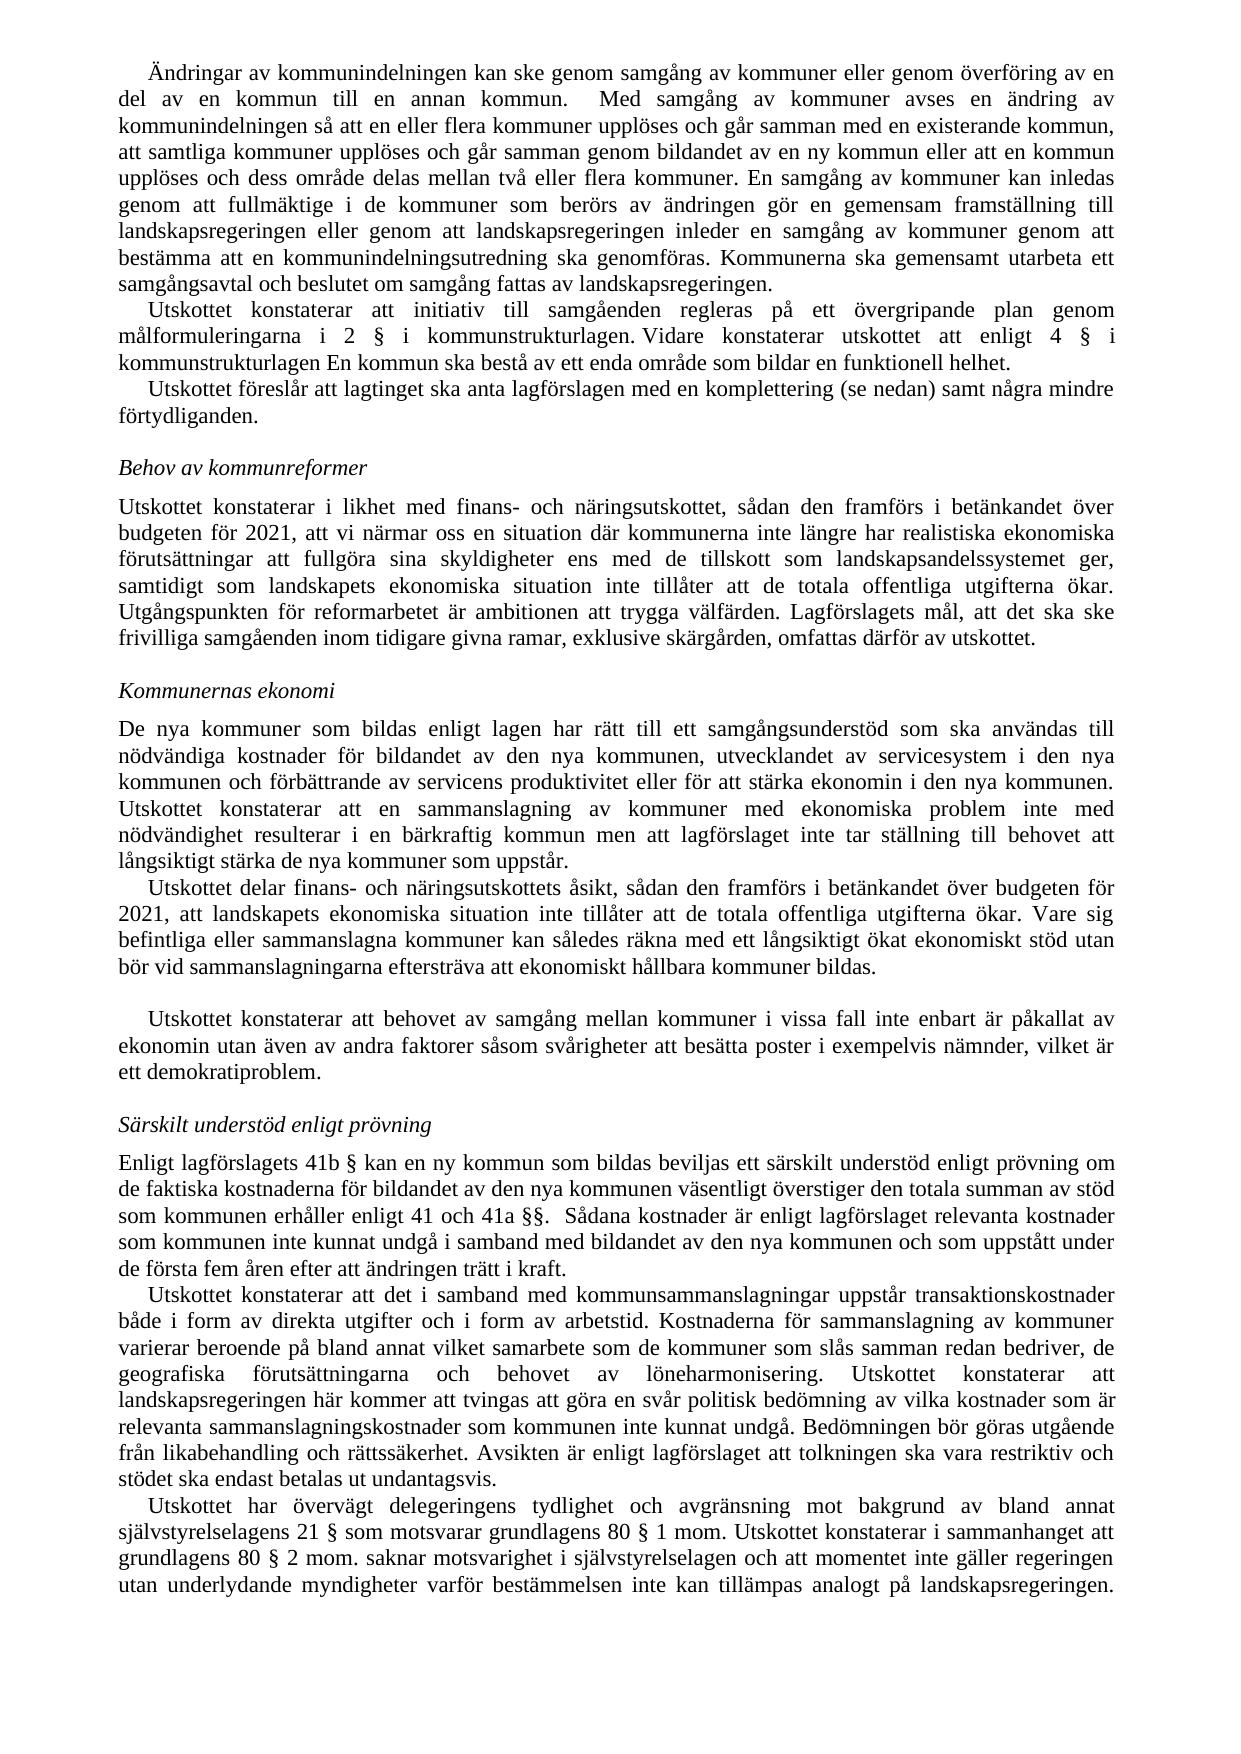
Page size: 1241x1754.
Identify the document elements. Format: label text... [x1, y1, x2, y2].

text Utskottet delar finans- och näringsutskottets åsikt, sådan den framförs i betänkandet över budgeten för 2021, att landskapets ekonomiska situation inte tillåter att de totala offentliga utgifterna ökar. Vare sig befintliga eller sammanslagna kommuner kan således räkna med ett långsiktigt ökat ekonomiskt stöd utan bör vid sammanslagningarna eftersträva att ekonomiskt hållbara kommuner bildas. [118, 874, 1116, 979]
text De nya kommuner som bildas enligt lagen har rätt till ett samgångsunderstöd som ska användas till nödvändiga kostnader för bildandet av den nya kommunen, utvecklandet av servicesystem i den nya kommunen och förbättrande av servicens produktivitet eller för att stärka ekonomin i den nya kommunen. Utskottet konstaterar att en sammanslagning av kommuner med ekonomiska problem inte med nödvändighet resulterar i en bärkraftig kommun men att lagförslaget inte tar ställning till behovet att långsiktigt stärka de nya kommuner som uppstår. [118, 716, 1116, 874]
text Särskilt understöd enligt prövning [118, 1111, 1116, 1137]
text Enligt lagförslagets 41b § kan en ny kommun som bildas beviljas ett särskilt understöd enligt prövning om de faktiska kostnaderna för bildandet av den nya kommunen väsentligt överstiger den totala summan av stöd som kommunen erhåller enligt 41 och 41a §§. Sådana kostnader är enligt lagförslaget relevanta kostnader som kommunen inte kunnat undgå i samband med bildandet av den nya kommunen och som uppstått under de första fem åren efter att ändringen trätt i kraft. [118, 1149, 1116, 1281]
text Behov av kommunreformer [118, 454, 1116, 481]
text Utskottet föreslår att lagtinget ska anta lagförslagen med en komplettering (se nedan) samt några mindre förtydliganden. [118, 375, 1116, 428]
text Ändringar av kommunindelningen kan ske genom samgång av kommuner eller genom överföring av en del av en kommun till en annan kommun. Med samgång av kommuner avses en ändring av kommunindelningen så att en eller flera kommuner upplöses och går samman med en existerande kommun, att samtliga kommuner upplöses och går samman genom bildandet av en ny kommun eller att en kommun upplöses och dess område delas mellan två eller flera kommuner. En samgång av kommuner kan inledas genom att fullmäktige i de kommuner som berörs av ändringen gör en gemensam framställning till landskapsregeringen eller genom att landskapsregeringen inleder en samgång av kommuner genom att bestämma att en kommunindelningsutredning ska genomföras. Kommunerna ska gemensamt utarbeta ett samgångsavtal och beslutet om samgång fattas av landskapsregeringen. [118, 59, 1116, 296]
text Utskottet konstaterar att initiativ till samgåenden regleras på ett övergripande plan genom målformuleringarna i 2 § i kommunstrukturlagen. Vidare konstaterar utskottet att enligt 4 § i kommunstrukturlagen En kommun ska bestå av ett enda område som bildar en funktionell helhet. [118, 296, 1116, 375]
text Utskottet konstaterar att behovet av samgång mellan kommuner i vissa fall inte enbart är påkallat av ekonomin utan även av andra faktorer såsom svårigheter att besätta poster i exempelvis nämnder, vilket är ett demokratiproblem. [118, 1005, 1116, 1084]
text Utskottet konstaterar i likhet med finans- och näringsutskottet, sådan den framförs i betänkandet över budgeten för 2021, att vi närmar oss en situation där kommunerna inte längre har realistiska ekonomiska förutsättningar att fullgöra sina skyldigheter ens med de tillskott som landskapsandelssystemet ger, samtidigt som landskapets ekonomiska situation inte tillåter att de totala offentliga utgifterna ökar. Utgångspunkten för reformarbetet är ambitionen att trygga välfärden. Lagförslagets mål, att det ska ske frivilliga samgåenden inom tidigare givna ramar, exklusive skärgården, omfattas därför av utskottet. [118, 493, 1116, 651]
text Kommunernas ekonomi [118, 677, 1116, 703]
text Utskottet konstaterar att det i samband med kommunsammanslagningar uppstår transaktionskostnader både i form av direkta utgifter och i form av arbetstid. Kostnaderna för sammanslagning av kommuner varierar beroende på bland annat vilket samarbete som de kommuner som slås samman redan bedriver, de geografiska förutsättningarna och behovet av löneharmonisering. Utskottet konstaterar att landskapsregeringen här kommer att tvingas att göra en svår politisk bedömning av vilka kostnader som är relevanta sammanslagningskostnader som kommunen inte kunnat undgå. Bedömningen bör göras utgående från likabehandling och rättssäkerhet. Avsikten är enligt lagförslaget att tolkningen ska vara restriktiv och stödet ska endast betalas ut undantagsvis. [118, 1281, 1116, 1492]
